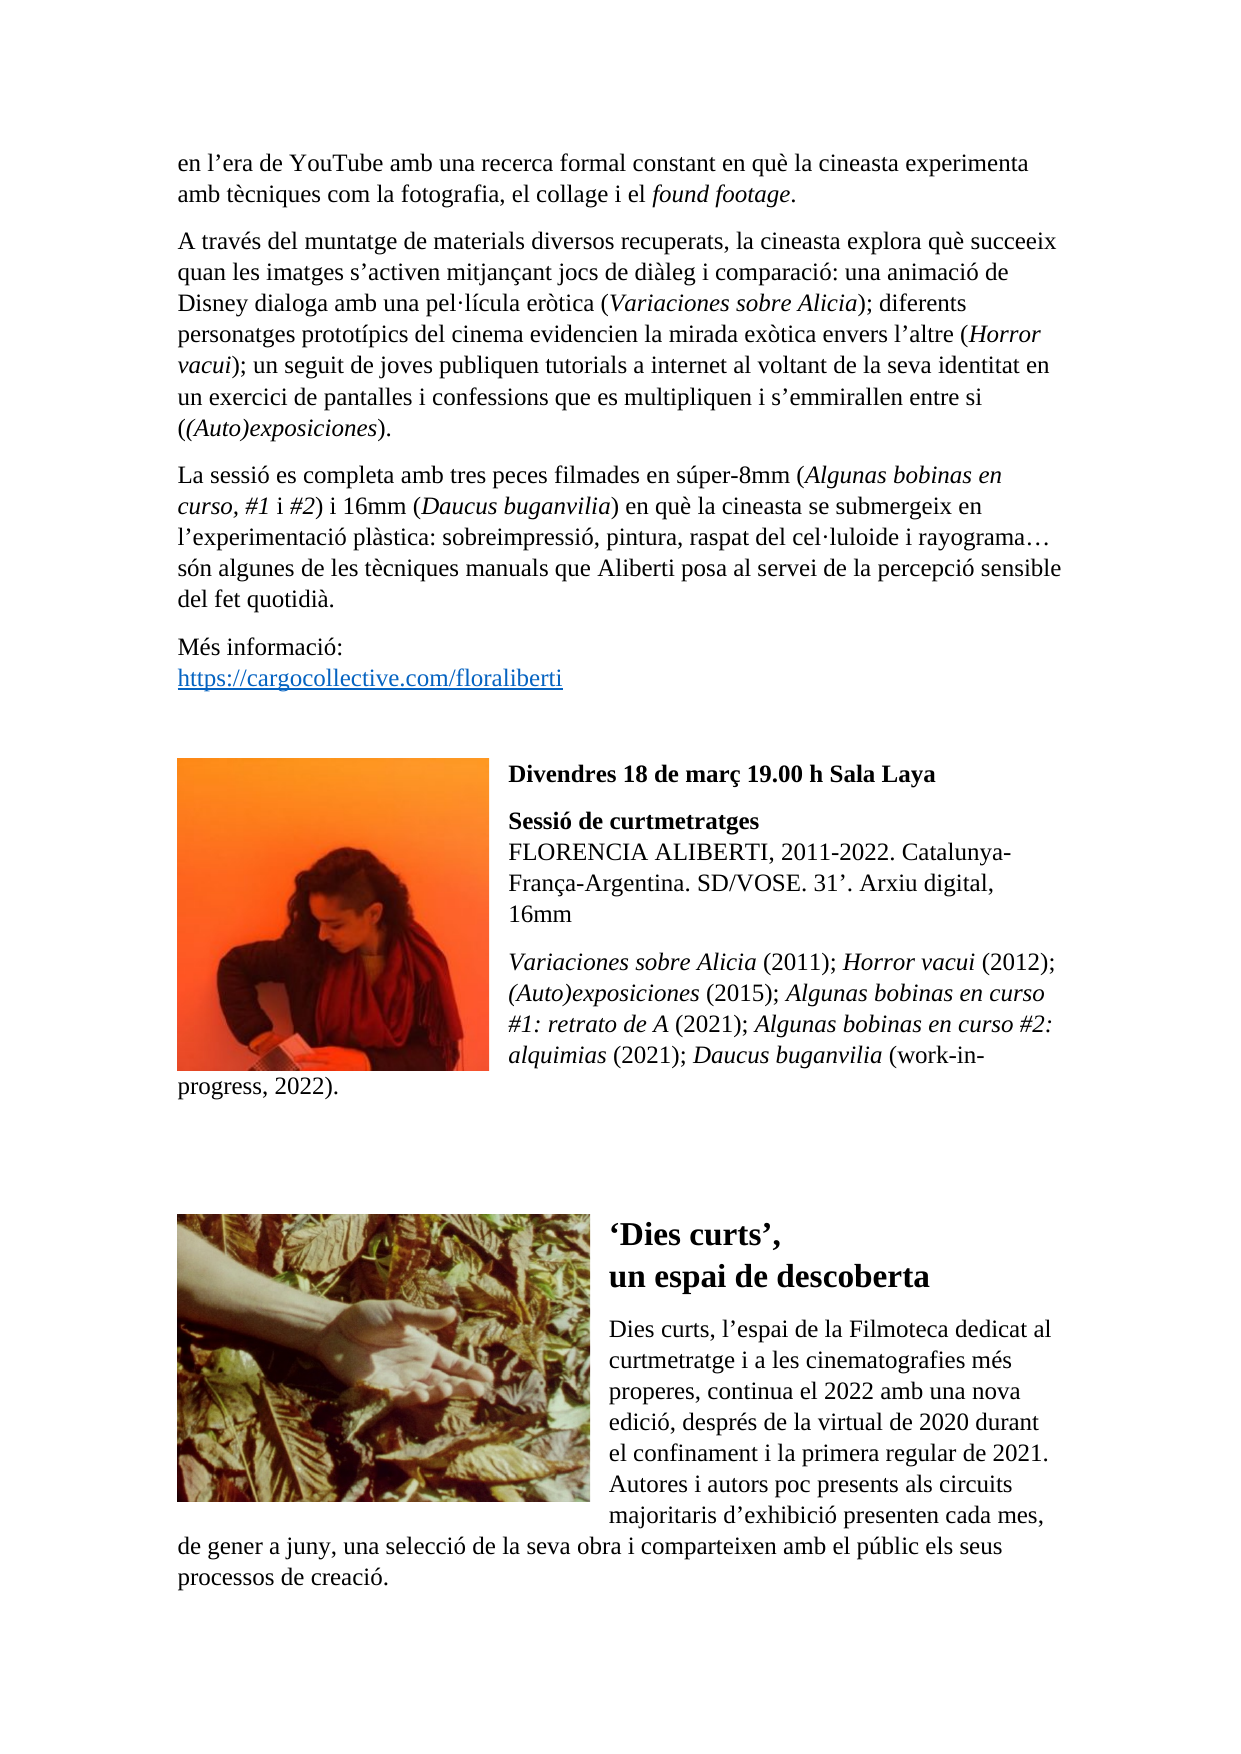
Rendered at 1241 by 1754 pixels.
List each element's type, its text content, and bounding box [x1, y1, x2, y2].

text Sessió de curtmetratges FLORENCIA ALIBERTI, 2011-2022. Catalunya-França-Argentina. SD/VOSE. 31’. Arxiu digital, 16mm [490, 806, 1063, 928]
text Divendres 18 de març 19.00 h Sala Laya [490, 759, 1063, 787]
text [177, 148, 1063, 207]
text Variaciones sobre Alicia (2011); Horror vacui (2012); (Auto)exposiciones (2015); Algunas bobinas en curso #1: retrato de A (2021); Algunas bobinas en curso #2: alquimias (2021); Daucus buganvilia (work-in-progress, 2022). [177, 947, 1063, 1100]
text Dies curts, l’espai de la Filmoteca dedicat al curtmetratge i a les cinematografies més properes, continua el 2022 amb una nova edició, després de la virtual de 2020 durant el confinament i la primera regular de 2021. Autores i autors poc presents als circuits majoritaris d’exhibició presenten cada mes, de gener a juny, una selecció de la seva obra i comparteixen amb el públic els seus processos de creació. [177, 1314, 1063, 1591]
text ‘Dies curts’, un espai de descoberta [590, 1214, 1063, 1294]
picture [177, 1214, 590, 1502]
text La sessió es completa amb tres peces filmades en súper-8mm (Algunas bobinas en curso, #1 i #2) i 16mm (Daucus buganvilia) en què la cineasta se submergeix en l’experimentació plàstica: sobreimpressió, pintura, raspat del cel·luloide i rayograma… són algunes de les tècniques manuals que Aliberti posa al servei de la percepció sensible del fet quotidià. [177, 460, 1063, 613]
text Més informació: https://cargocollective.com/floraliberti [177, 632, 1063, 692]
picture [177, 758, 490, 1071]
text A través del muntatge de materials diversos recuperats, la cineasta explora què succeeix quan les imatges s’activen mitjançant jocs de diàleg i comparació: una animació de Disney dialoga amb una pel·lícula eròtica (Variaciones sobre Alicia); diferents personatges prototípics del cinema evidencien la mirada exòtica envers l’altre (Horror vacui); un seguit de joves publiquen tutorials a internet al voltant de la seva identitat en un exercici de pantalles i confessions que es multipliquen i s’emmirallen entre si ((Auto)exposiciones). [177, 226, 1063, 441]
